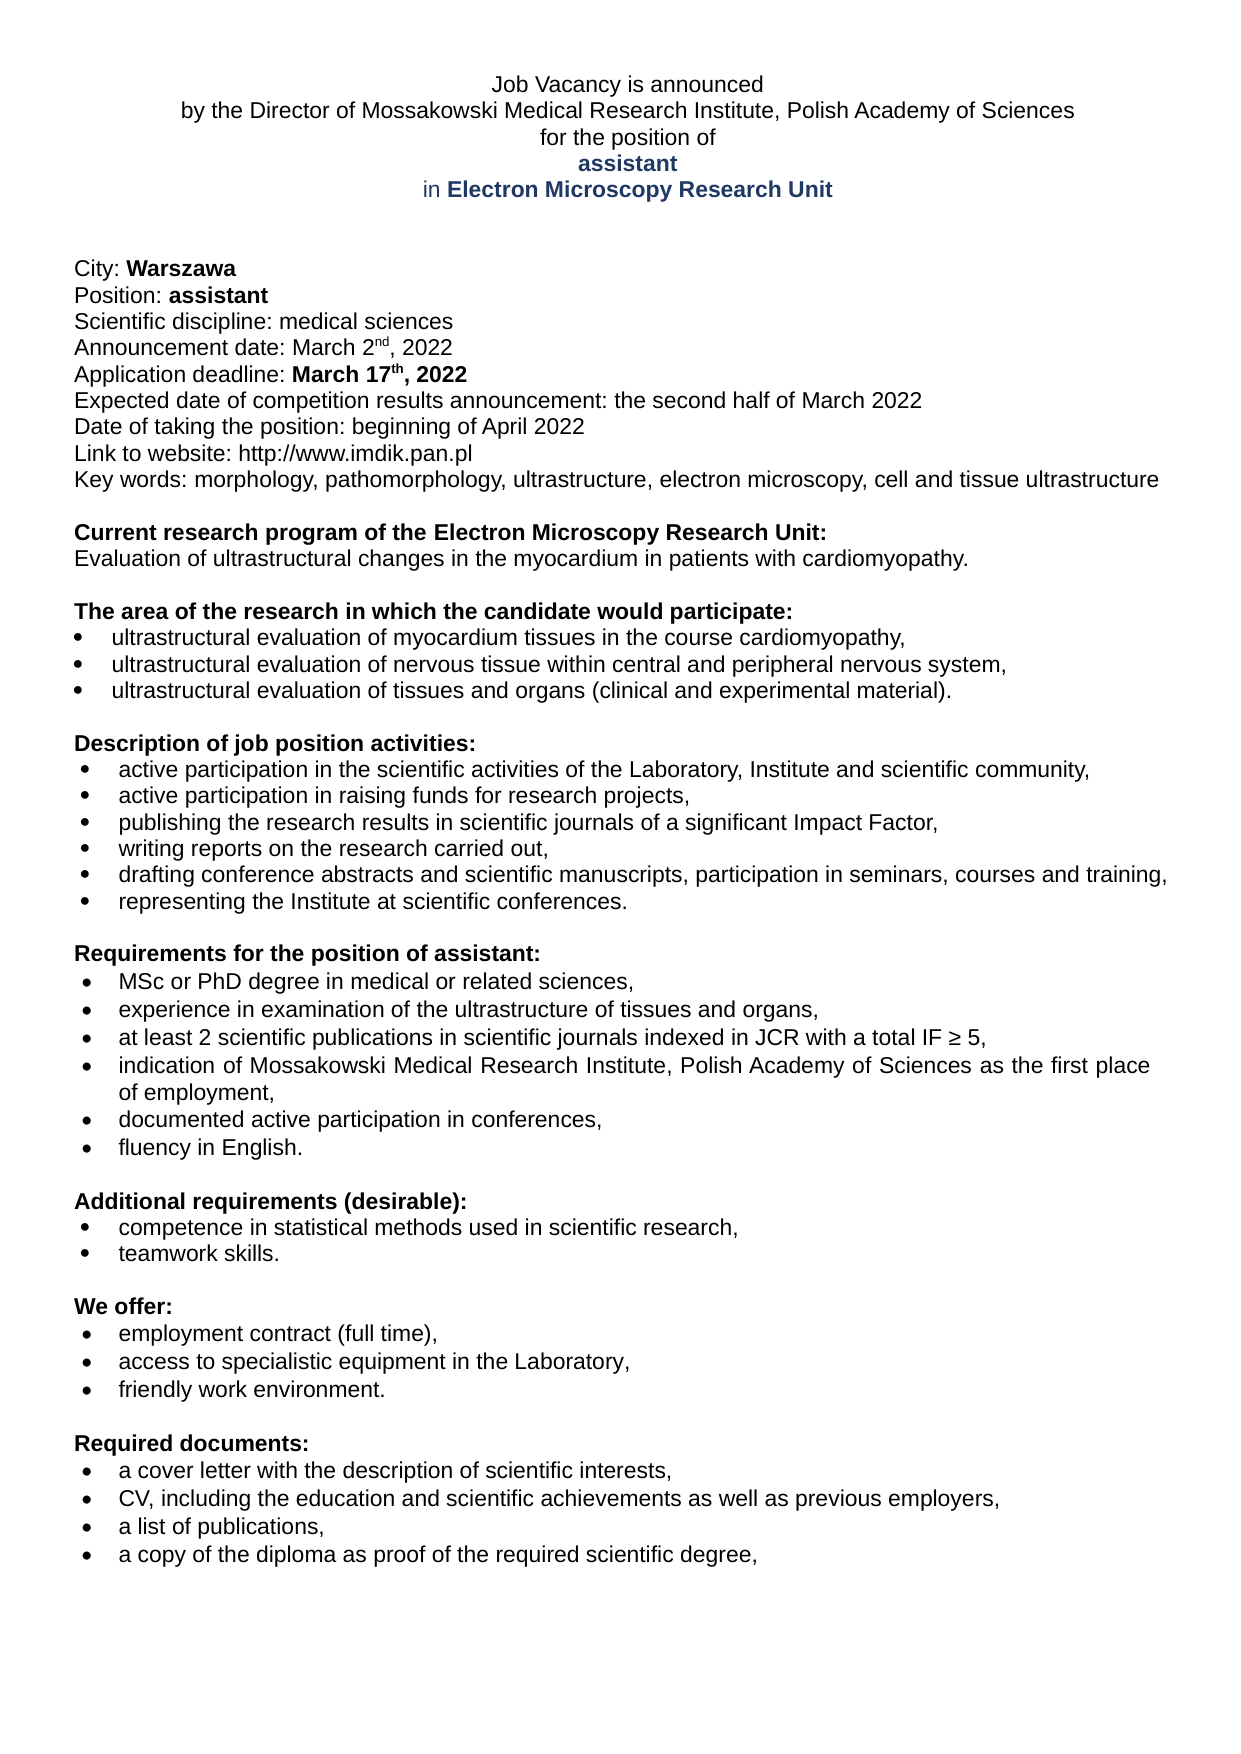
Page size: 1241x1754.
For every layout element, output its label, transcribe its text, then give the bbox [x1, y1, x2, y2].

list CV, including the education and scientific achievements as well as previous employers, [81, 1484, 1181, 1512]
list ultrastructural evaluation of myocardium tissues in the course cardiomyopathy, [74, 624, 1181, 651]
list experience in examination of the ultrastructure of tissues and organs, [81, 995, 1152, 1023]
list in Electron Microscopy Research Unit [74, 176, 1181, 202]
list Position: assistant [74, 282, 1181, 308]
list Key words: morphology, pathomorphology, ultrastructure, electron microscopy, cell and tissue ultrastructure [74, 466, 1181, 492]
list a list of publications, [81, 1512, 1181, 1540]
list a cover letter with the description of scientific interests, [81, 1456, 1181, 1484]
list by the Director of Mossakowski Medical Research Institute, Polish Academy of Sciences [74, 97, 1181, 123]
list Evaluation of ultrastructural changes in the myocardium in patients with cardiomyopathy. [74, 545, 1181, 571]
list documented active participation in conferences, [81, 1105, 1152, 1133]
list Date of taking the position: beginning of April 2022 [74, 413, 1181, 440]
list access to specialistic equipment in the Laboratory, [81, 1347, 1181, 1375]
list publishing the research results in scientific journals of a significant Impact Factor, [81, 809, 1181, 835]
list ultrastructural evaluation of nervous tissue within central and peripheral nervous system, [74, 651, 1181, 677]
text Requirements for the position of assistant: [74, 940, 1181, 967]
list City: Warszawa [74, 255, 1181, 282]
list employment contract (full time), [81, 1319, 1181, 1347]
list Scientific discipline: medical sciences [74, 308, 1181, 334]
list active participation in the scientific activities of the Laboratory, Institute and scientific community, [81, 756, 1181, 782]
list a copy of the diploma as proof of the required scientific degree, [81, 1540, 1181, 1568]
list friendly work environment. [81, 1375, 1181, 1403]
text We offer: [74, 1293, 1181, 1319]
list at least 2 scientific publications in scientific journals indexed in JCR with a total IF ≥ 5, [81, 1023, 1152, 1051]
list writing reports on the research carried out, [81, 835, 1181, 861]
text Description of job position activities: [74, 729, 1181, 756]
list for the position of [74, 123, 1181, 150]
list MSc or PhD degree in medical or related sciences, [81, 967, 1152, 995]
list Announcement date: March 2nd, 2022 [74, 334, 1181, 361]
list fluency in English. [81, 1133, 1152, 1161]
text Additional requirements (desirable): [74, 1188, 1181, 1214]
list Link to website: http://www.imdik.pan.pl [74, 440, 1181, 466]
list Job Vacancy is announced [74, 71, 1181, 97]
list competence in statistical methods used in scientific research, [81, 1214, 1181, 1240]
list active participation in raising funds for research projects, [81, 782, 1181, 809]
list assistant [74, 150, 1181, 176]
list ultrastructural evaluation of tissues and organs (clinical and experimental material). [74, 677, 1137, 703]
list indication of Mossakowski Medical Research Institute, Polish Academy of Sciences as the first place of employment, [81, 1051, 1152, 1105]
list drafting conference abstracts and scientific manuscripts, participation in seminars, courses and training, [81, 861, 1181, 888]
list Current research program of the Electron Microscopy Research Unit: [74, 519, 1181, 545]
text Required documents: [74, 1430, 1181, 1456]
text The area of the research in which the candidate would participate: [74, 598, 1181, 624]
list Application deadline: March 17th, 2022 [74, 361, 1181, 387]
list Expected date of competition results announcement: the second half of March 2022 [74, 387, 1181, 413]
list teamwork skills. [81, 1240, 1181, 1267]
list representing the Institute at scientific conferences. [81, 888, 1181, 914]
